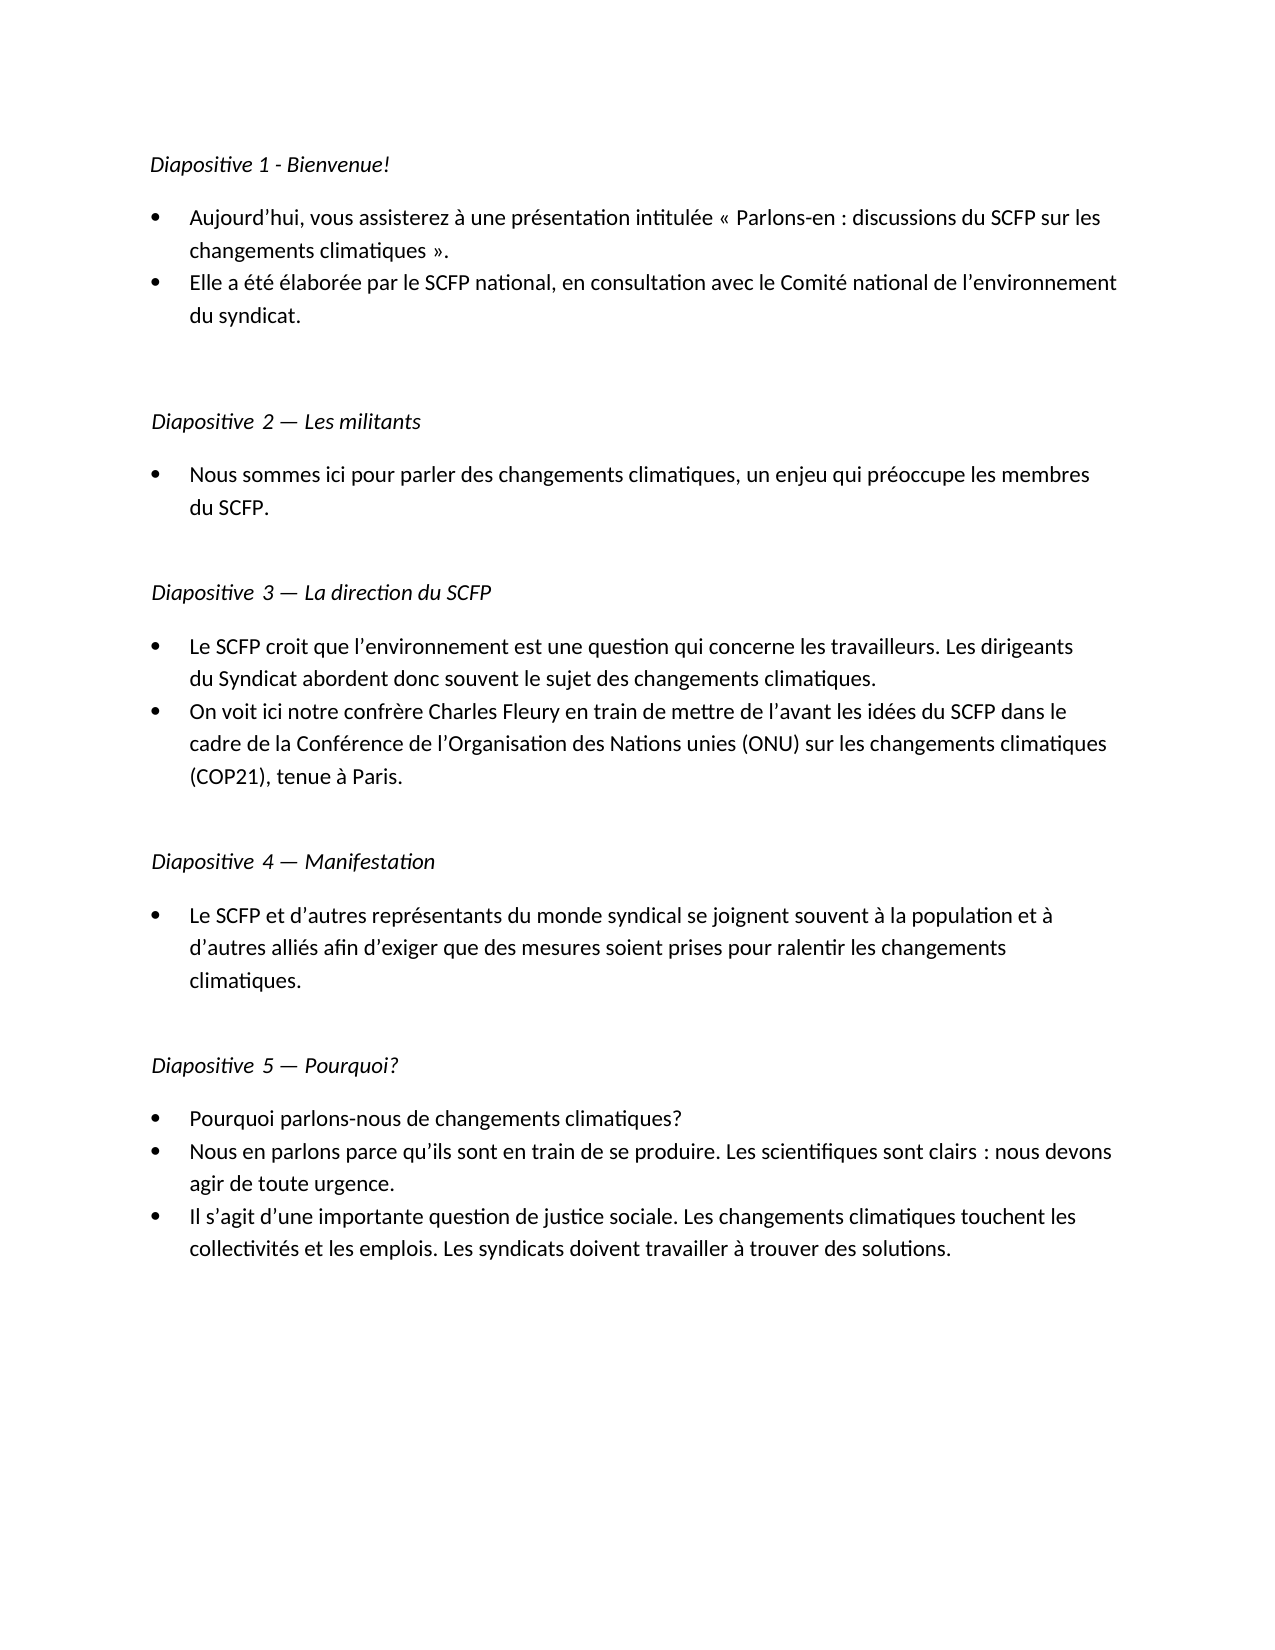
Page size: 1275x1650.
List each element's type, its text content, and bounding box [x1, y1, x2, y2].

text Diapositive 1 - Bienvenue! [150, 150, 1125, 178]
list Le SCFP et d’autres représentants du monde syndical se joignent souvent à la population et à d’autres alliés afin d’exiger que des mesures soient prises pour ralentir les changements climatiques. [151, 901, 1125, 994]
list Le SCFP croit que l’environnement est une question qui concerne les travailleurs. Les dirigeants du Syndicat abordent donc souvent le sujet des changements climatiques. [151, 632, 1125, 692]
list Nous en parlons parce qu’ils sont en train de se produire. Les scientifiques sont clairs : nous devons agir de toute urgence. [151, 1137, 1125, 1198]
list Nous sommes ici pour parler des changements climatiques, un enjeu qui préoccupe les membres du SCFP. [151, 461, 1125, 521]
list Aujourd’hui, vous assisterez à une présentation intitulée « Parlons-en : discussions du SCFP sur les changements climatiques ». [151, 203, 1125, 264]
text Diapositive 3 — La direction du SCFP [151, 578, 1125, 607]
list Elle a été élaborée par le SCFP national, en consultation avec le Comité national de l’environnement du syndicat. [151, 268, 1125, 329]
list Il s’agit d’une importante question de justice sociale. Les changements climatiques touchent les collectivités et les emplois. Les syndicats doivent travailler à trouver des solutions. [151, 1202, 1125, 1263]
list On voit ici notre confrère Charles Fleury en train de mettre de l’avant les idées du SCFP dans le cadre de la Conférence de l’Organisation des Nations unies (ONU) sur les changements climatiques (COP21), tenue à Paris. [151, 697, 1125, 790]
text Diapositive 5 — Pourquoi? [151, 1051, 1125, 1079]
text Diapositive 2 — Les militants [151, 407, 1125, 435]
list Pourquoi parlons-nous de changements climatiques? [151, 1104, 1125, 1133]
text Diapositive 4 — Manifestation [151, 847, 1125, 875]
